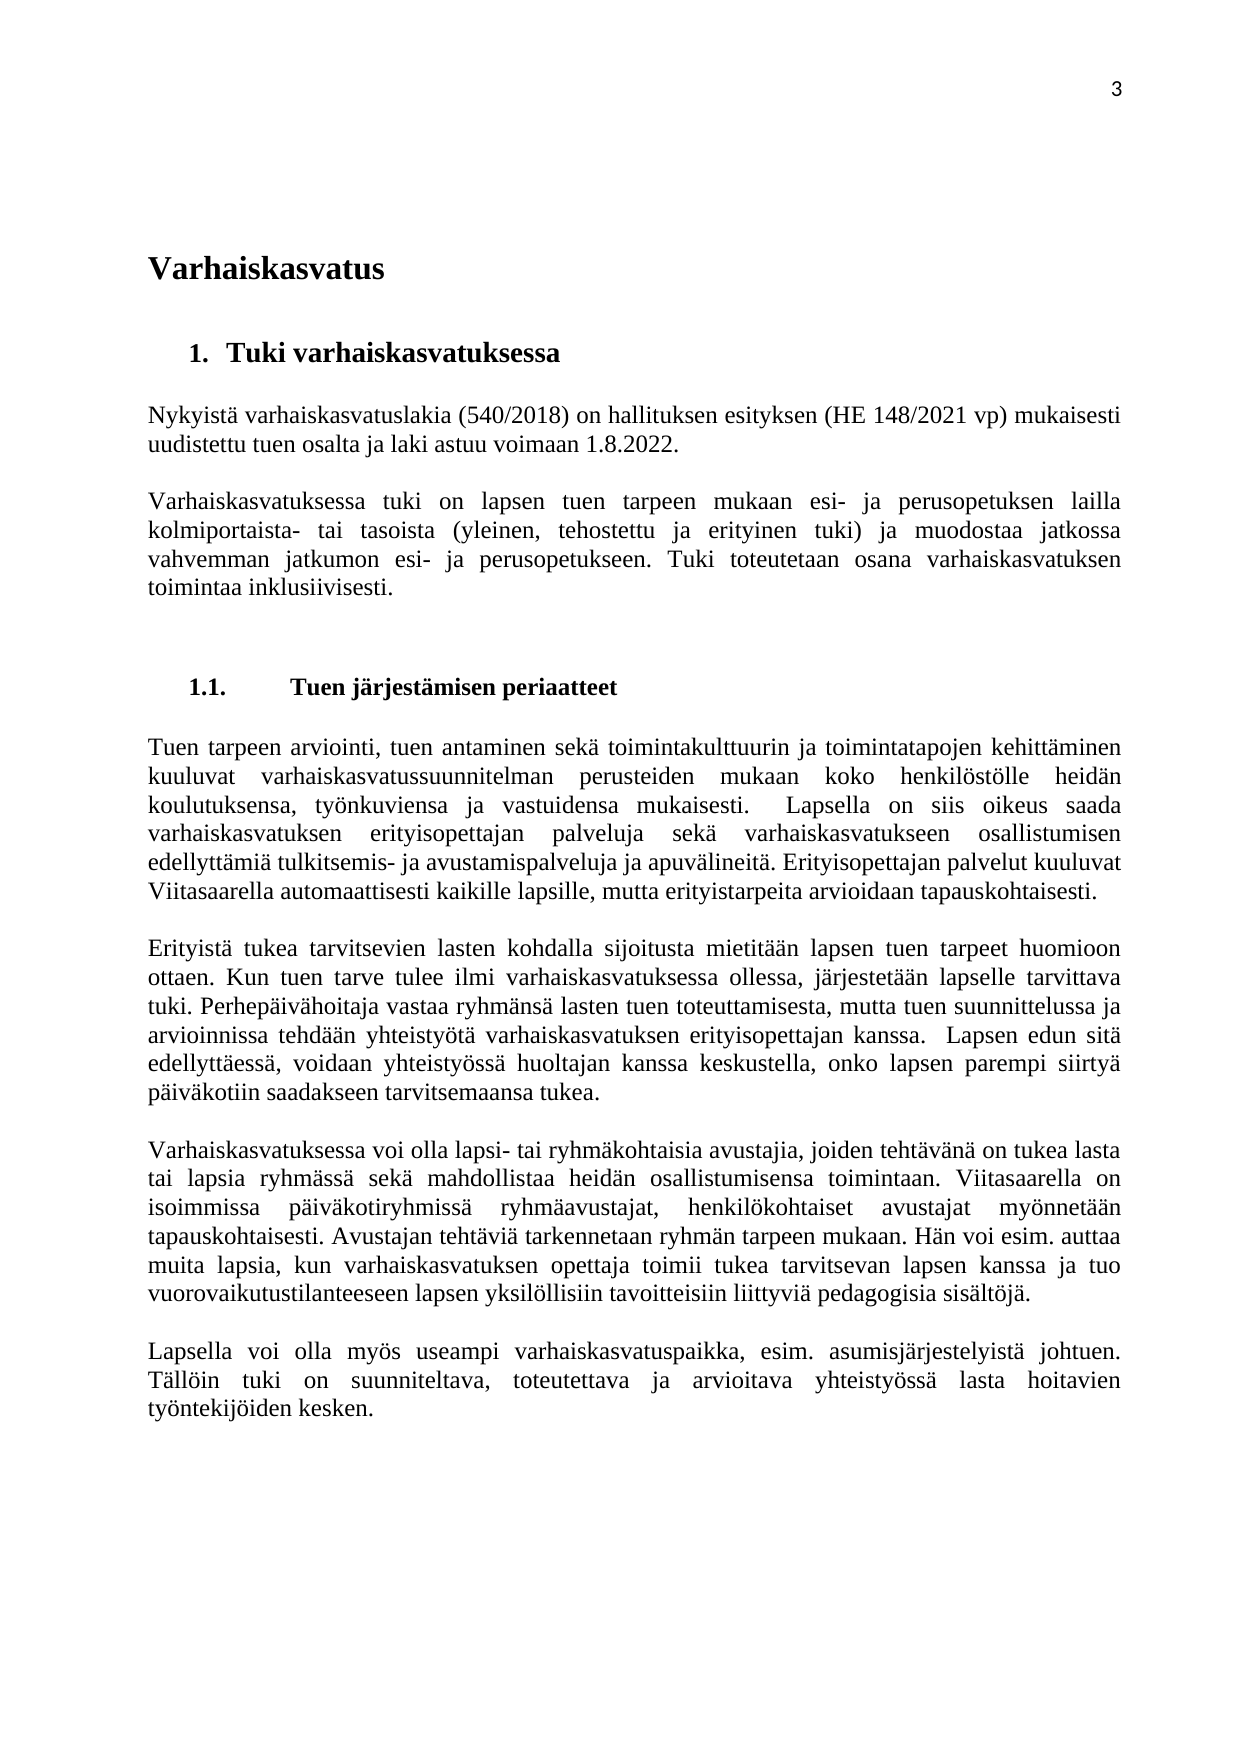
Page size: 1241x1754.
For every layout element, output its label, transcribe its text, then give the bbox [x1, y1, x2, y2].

subtitle Tuki varhaiskasvatuksessa [188, 335, 1122, 368]
subtitle Tuen järjestämisen periaatteet [188, 672, 1122, 701]
text Varhaiskasvatuksessa tuki on lapsen tuen tarpeen mukaan esi- ja perusopetuksen lailla kolmiportaista- tai tasoista (yleinen, tehostettu ja erityinen tuki) ja muodostaa jatkossa vahvemman jatkumon esi- ja perusopetukseen. Tuki toteutetaan osana varhaiskasvatuksen toimintaa inklusiivisesti. [148, 486, 1122, 601]
text Varhaiskasvatuksessa voi olla lapsi- tai ryhmäkohtaisia avustajia, joiden tehtävänä on tukea lasta tai lapsia ryhmässä sekä mahdollistaa heidän osallistumisensa toimintaan. Viitasaarella on isoimmissa päiväkotiryhmissä ryhmäavustajat, henkilökohtaiset avustajat myönnetään tapauskohtaisesti. Avustajan tehtäviä tarkennetaan ryhmän tarpeen mukaan. Hän voi esim. auttaa muita lapsia, kun varhaiskasvatuksen opettaja toimii tukea tarvitsevan lapsen kanssa ja tuo vuorovaikutustilanteeseen lapsen yksilöllisiin tavoitteisiin liittyviä pedagogisia sisältöjä. [148, 1135, 1122, 1307]
text Lapsella voi olla myös useampi varhaiskasvatuspaikka, esim. asumisjärjestelyistä johtuen. Tällöin tuki on suunniteltava, toteutettava ja arvioitava yhteistyössä lasta hoitavien työntekijöiden kesken. [148, 1336, 1122, 1422]
text Erityistä tukea tarvitsevien lasten kohdalla sijoitusta mietitään lapsen tuen tarpeet huomioon ottaen. Kun tuen tarve tulee ilmi varhaiskasvatuksessa ollessa, järjestetään lapselle tarvittava tuki. Perhepäivähoitaja vastaa ryhmänsä lasten tuen toteuttamisesta, mutta tuen suunnittelussa ja arvioinnissa tehdään yhteistyötä varhaiskasvatuksen erityisopettajan kanssa. Lapsen edun sitä edellyttäessä, voidaan yhteistyössä huoltajan kanssa keskustella, onko lapsen parempi siirtyä päiväkotiin saadakseen tarvitsemaansa tukea. [148, 933, 1122, 1106]
text Tuen tarpeen arviointi, tuen antaminen sekä toimintakulttuurin ja toimintatapojen kehittäminen kuuluvat varhaiskasvatussuunnitelman perusteiden mukaan koko henkilöstölle heidän koulutuksensa, työnkuviensa ja vastuidensa mukaisesti. Lapsella on siis oikeus saada varhaiskasvatuksen erityisopettajan palveluja sekä varhaiskasvatukseen osallistumisen edellyttämiä tulkitsemis- ja avustamispalveluja ja apuvälineitä. Erityisopettajan palvelut kuuluvat Viitasaarella automaattisesti kaikille lapsille, mutta erityistarpeita arvioidaan tapauskohtaisesti. [148, 732, 1122, 905]
text Nykyistä varhaiskasvatuslakia (540/2018) on hallituksen esityksen (HE 148/2021 vp) mukaisesti uudistettu tuen osalta ja laki astuu voimaan 1.8.2022. [148, 400, 1122, 457]
subtitle Varhaiskasvatus [148, 248, 1122, 287]
